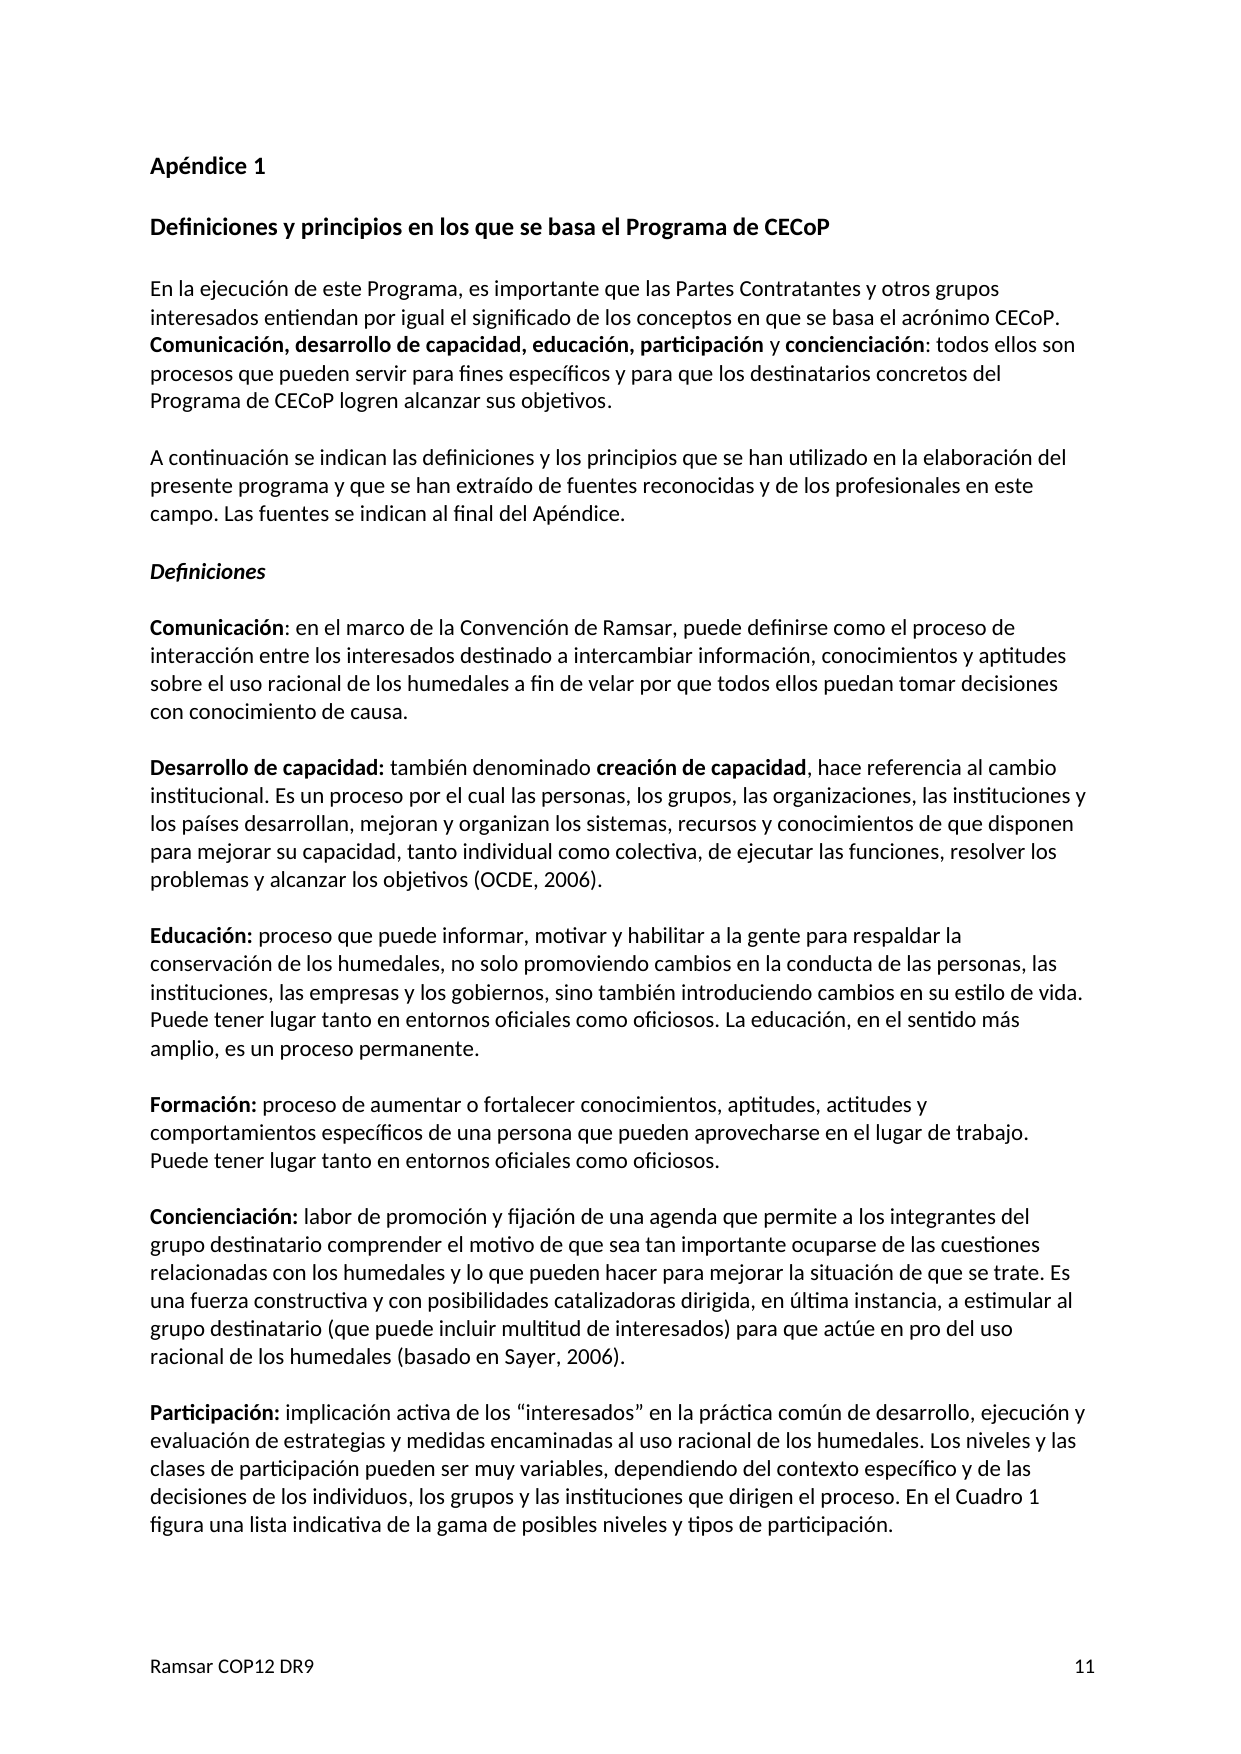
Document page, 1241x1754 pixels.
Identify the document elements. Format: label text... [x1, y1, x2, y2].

text Formación: proceso de aumentar o fortalecer conocimientos, aptitudes, actitudes y comportamientos específicos de una persona que pueden aprovecharse en el lugar de trabajo. Puede tener lugar tanto en entornos oficiales como oficiosos. [150, 1090, 1090, 1174]
text En la ejecución de este Programa, es importante que las Partes Contratantes y otros grupos interesados entiendan por igual el significado de los conceptos en que se basa el acrónimo CECoP. Comunicación, desarrollo de capacidad, educación, participación y concienciación: todos ellos son procesos que pueden servir para fines específicos y para que los destinatarios concretos del Programa de CECoP logren alcanzar sus objetivos. [150, 274, 1090, 415]
text Definiciones [150, 557, 1090, 585]
text Comunicación: en el marco de la Convención de Ramsar, puede definirse como el proceso de interacción entre los interesados destinado a intercambiar información, conocimientos y aptitudes sobre el uso racional de los humedales a fin de velar por que todos ellos puedan tomar decisiones con conocimiento de causa. [150, 613, 1090, 725]
text A continuación se indican las definiciones y los principios que se han utilizado en la elaboración del presente programa y que se han extraído de fuentes reconocidas y de los profesionales en este campo. Las fuentes se indican al final del Apéndice. [150, 443, 1090, 527]
text Educación: proceso que puede informar, motivar y habilitar a la gente para respaldar la conservación de los humedales, no solo promoviendo cambios en la conducta de las personas, las instituciones, las empresas y los gobiernos, sino también introduciendo cambios en su estilo de vida. Puede tener lugar tanto en entornos oficiales como oficiosos. La educación, en el sentido más amplio, es un proceso permanente. [150, 922, 1090, 1062]
text Apéndice 1 [150, 150, 1090, 181]
text Desarrollo de capacidad: también denominado creación de capacidad, hace referencia al cambio institucional. Es un proceso por el cual las personas, los grupos, las organizaciones, las instituciones y los países desarrollan, mejoran y organizan los sistemas, recursos y conocimientos de que disponen para mejorar su capacidad, tanto individual como colectiva, de ejecutar las funciones, resolver los problemas y alcanzar los objetivos (OCDE, 2006). [150, 753, 1090, 893]
text Participación: implicación activa de los “interesados” en la práctica común de desarrollo, ejecución y evaluación de estrategias y medidas encaminadas al uso racional de los humedales. Los niveles y las clases de participación pueden ser muy variables, dependiendo del contexto específico y de las decisiones de los individuos, los grupos y las instituciones que dirigen el proceso. En el Cuadro 1 figura una lista indicativa de la gama de posibles niveles y tipos de participación. [150, 1398, 1090, 1538]
text Definiciones y principios en los que se basa el Programa de CECoP [150, 211, 1090, 242]
text Concienciación: labor de promoción y fijación de una agenda que permite a los integrantes del grupo destinatario comprender el motivo de que sea tan importante ocuparse de las cuestiones relacionadas con los humedales y lo que pueden hacer para mejorar la situación de que se trate. Es una fuerza constructiva y con posibilidades catalizadoras dirigida, en última instancia, a estimular al grupo destinatario (que puede incluir multitud de interesados) para que actúe en pro del uso racional de los humedales (basado en Sayer, 2006). [150, 1202, 1090, 1370]
